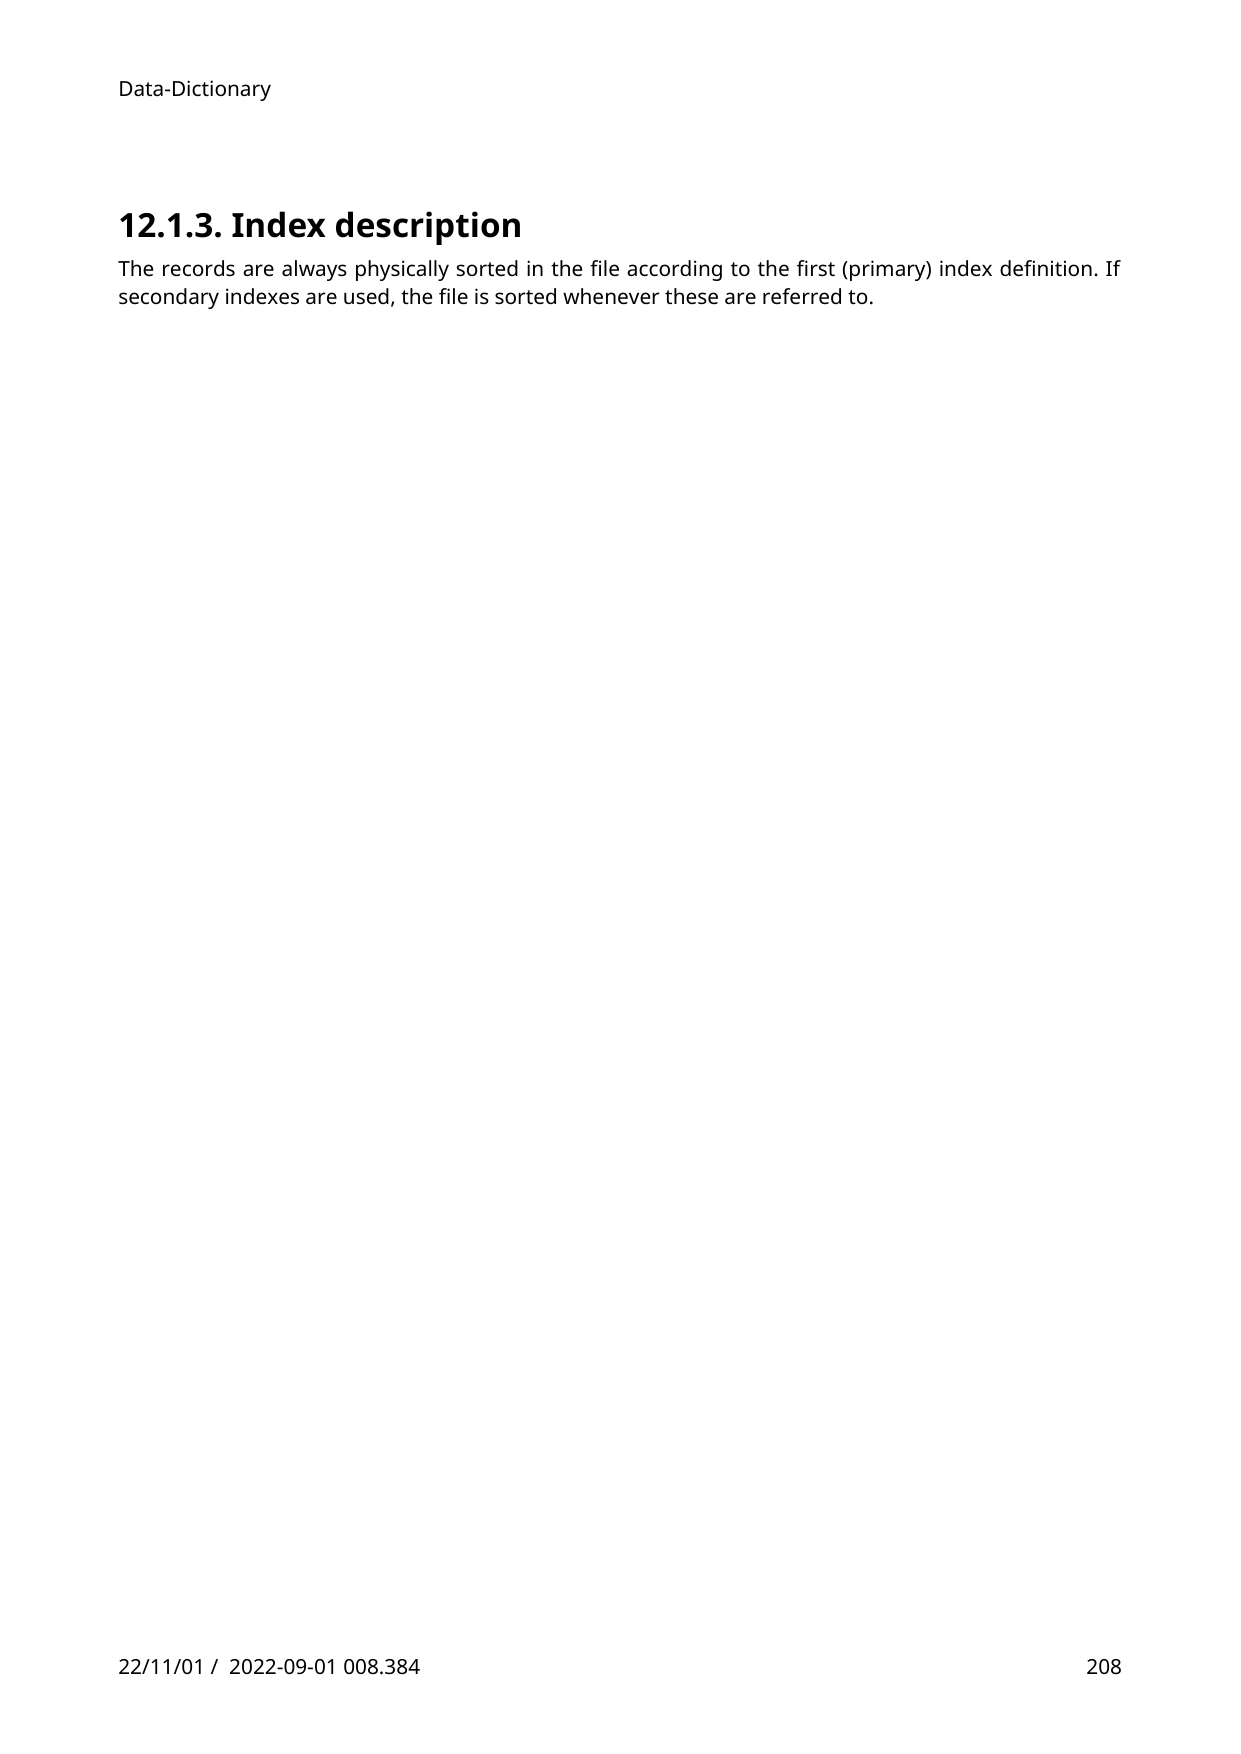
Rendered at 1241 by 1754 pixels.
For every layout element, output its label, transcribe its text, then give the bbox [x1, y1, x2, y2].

subtitle 12.1.3. Index description [118, 202, 1122, 248]
text The records are always physically sorted in the file according to the first (primary) index definition. If secondary indexes are used, the file is sorted whenever these are referred to. [118, 254, 1122, 311]
